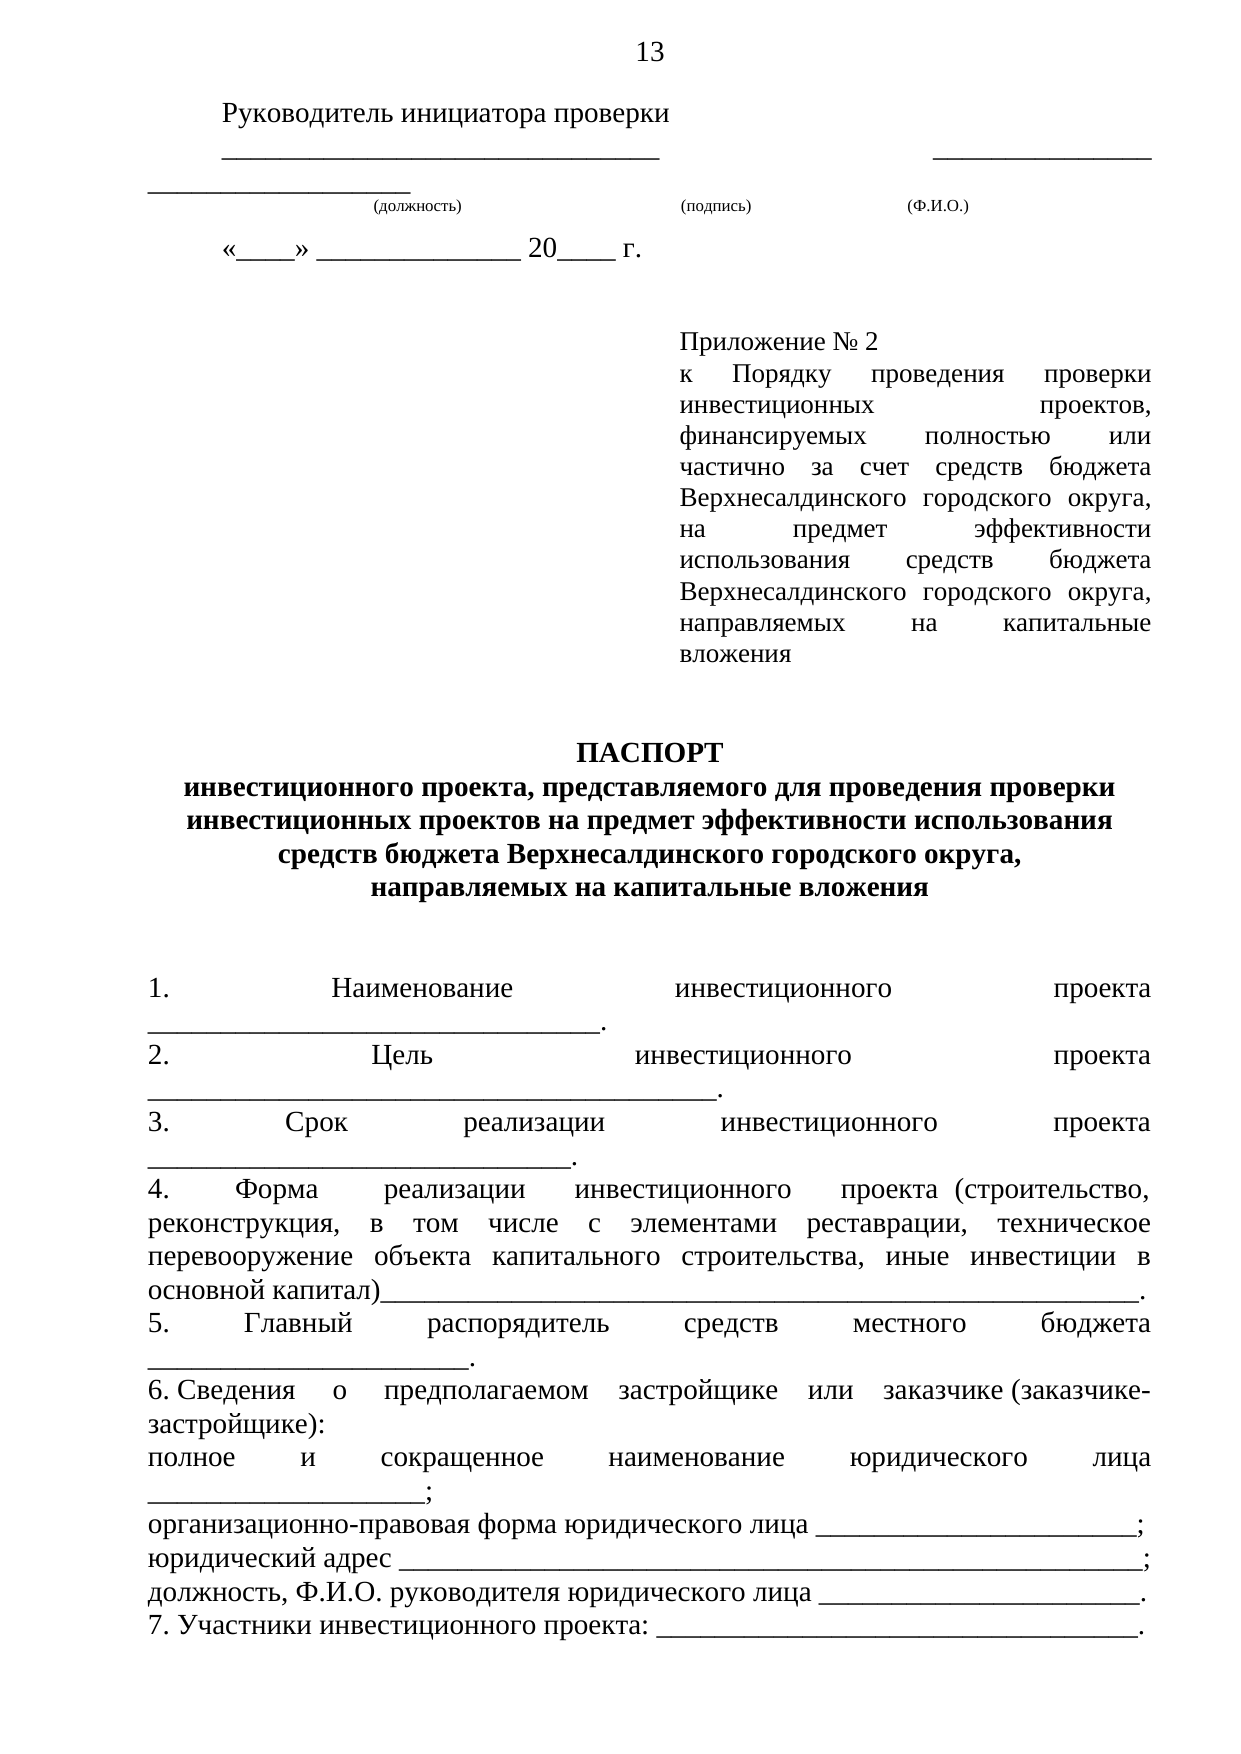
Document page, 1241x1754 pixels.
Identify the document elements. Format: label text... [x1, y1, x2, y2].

text 6. Сведения о предполагаемом застройщике или заказчике (заказчике-застройщике): [148, 1372, 1152, 1439]
text должность, Ф.И.О. руководителя юридического лица ______________________. [148, 1574, 1152, 1607]
text полное и сокращенное наименование юридического лица ___________________; [148, 1439, 1152, 1507]
text 4. Форма реализации инвестиционного проекта (строительство, реконструкция, в том числе с элементами реставрации, техническое перевооружение объекта капитального строительства, иные инвестиции в основной капитал)____________________________________________________. [148, 1171, 1152, 1305]
text «____» ______________ 20____ г. [148, 230, 1152, 263]
text направляемых на капитальные вложения [148, 869, 1152, 903]
text организационно-правовая форма юридического лица ______________________; [148, 1507, 1152, 1540]
text Руководитель инициатора проверки [148, 96, 1152, 129]
text юридический адрес ___________________________________________________; [148, 1540, 1152, 1574]
text 2. Цель инвестиционного проекта _______________________________________. [148, 1037, 1152, 1104]
text (должность) (подпись) (Ф.И.О.) [148, 196, 1152, 230]
text к Порядку проведения проверки инвестиционных проектов, финансируемых полностью или частично за счет средств бюджета Верхнесалдинского городского округа, на предмет эффективности использования средств бюджета Верхнесалдинского городского округа, направляемых на капитальные вложения [679, 357, 1152, 668]
text ПАСПОРТ [148, 735, 1152, 769]
text ______________________________ _______________ __________________ [148, 129, 1152, 196]
text 5. Главный распорядитель средств местного бюджета ______________________. [148, 1305, 1152, 1372]
text инвестиционного проекта, представляемого для проведения проверки инвестиционных проектов на предмет эффективности использования средств бюджета Верхнесалдинского городского округа, [148, 769, 1152, 869]
text 7. Участники инвестиционного проекта: _________________________________. [148, 1607, 1152, 1641]
text Приложение № 2 [679, 326, 1152, 357]
text 3. Срок реализации инвестиционного проекта _____________________________. [148, 1104, 1152, 1171]
text 1. Наименование инвестиционного проекта _______________________________. [148, 970, 1152, 1037]
